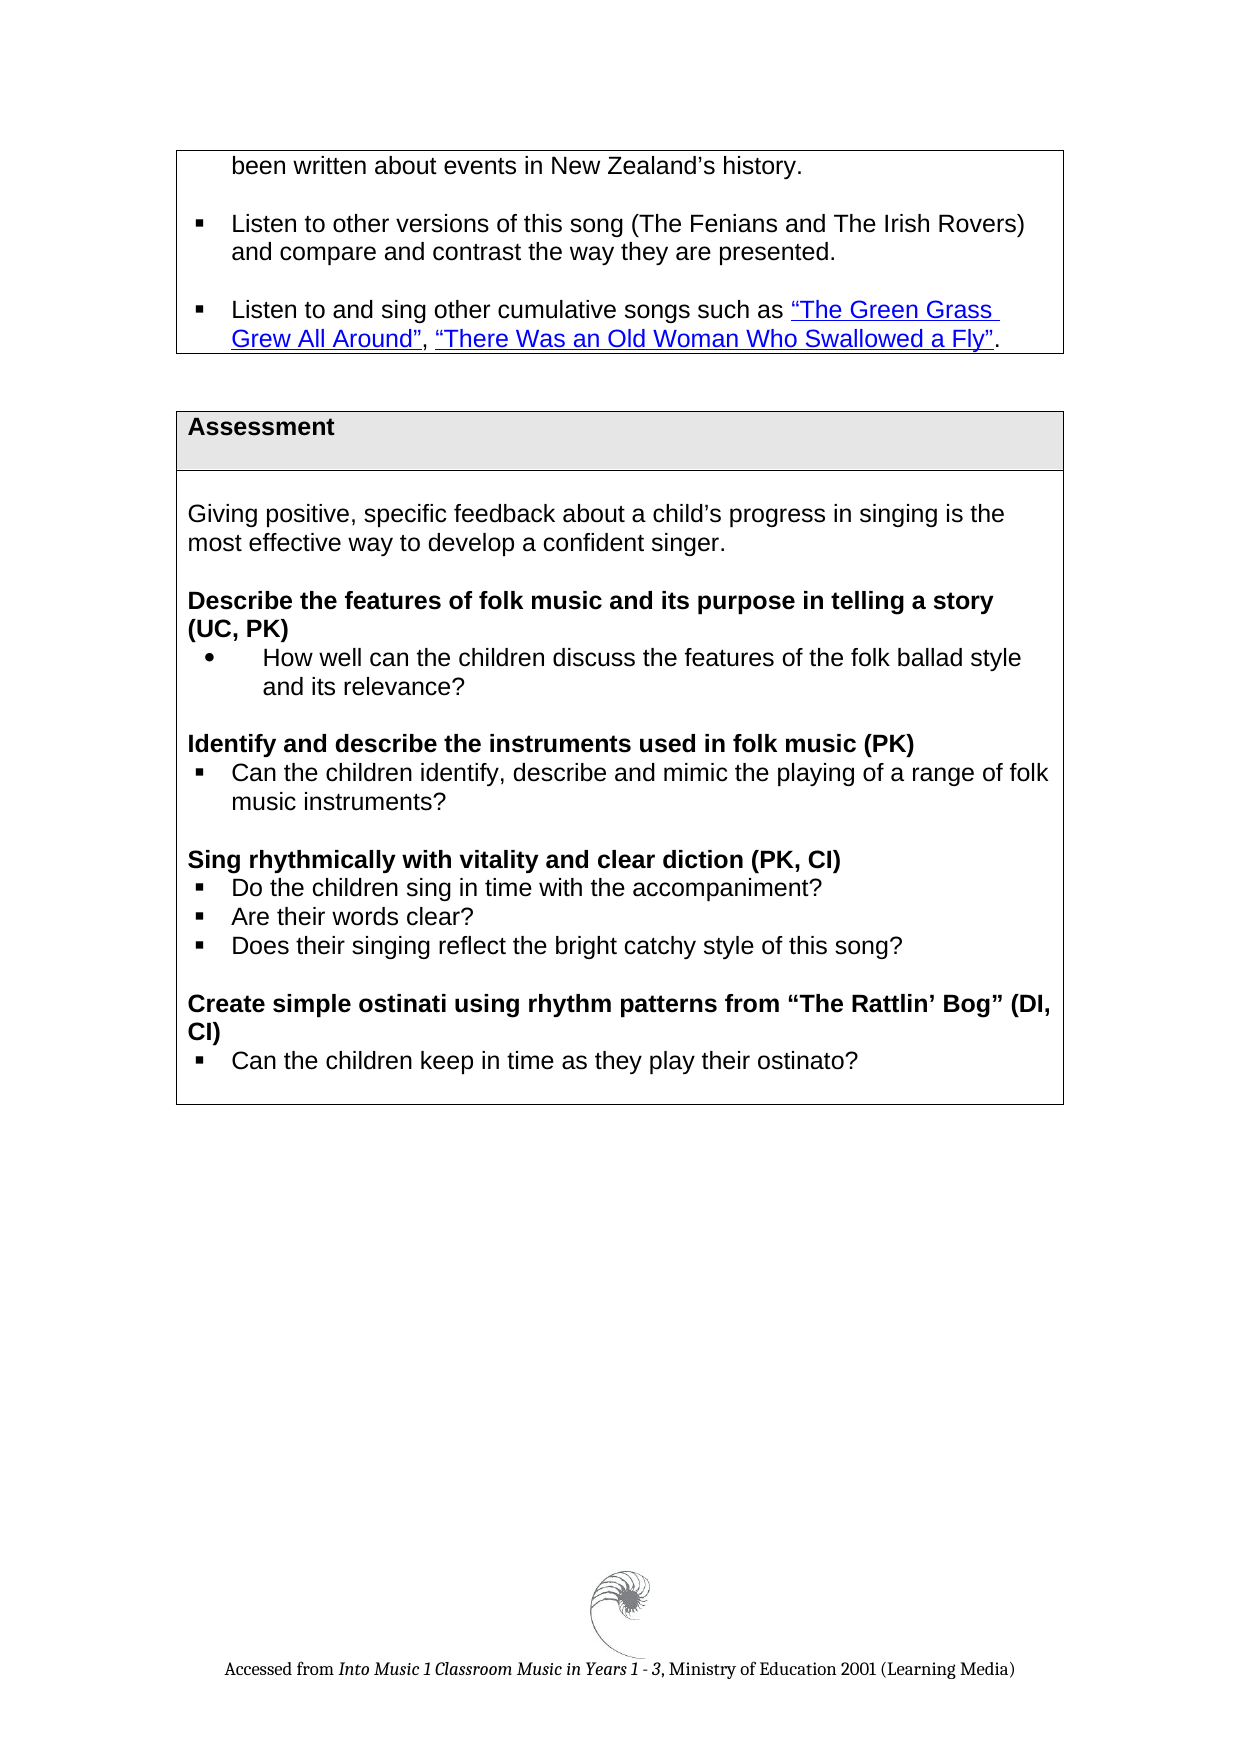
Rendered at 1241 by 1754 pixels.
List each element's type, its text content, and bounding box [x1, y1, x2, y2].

table_header Assessment [177, 412, 1063, 469]
picture [590, 1571, 650, 1659]
table_cell Giving positive, specific feedback about a child’s progress in singing is the most effective way to develop a confident singer. Describe the features of folk music and its purpose in telling a story (UC, PK) How well can the children discuss the features of the folk ballad style and its relevance? Identify and describe the instruments used in folk music (PK) Can the children identify, describe and mimic the playing of a range of folk music instruments? Sing rhythmically with vitality and clear diction (PK, CI) Do the children sing in time with the accompaniment? Are their words clear? Does their singing reflect the bright catchy style of this song? Create simple ostinati using rhythm patterns from “The Rattlin’ Bog” (DI, CI) Can the children keep in time as they play their ostinato? [177, 471, 1063, 1104]
